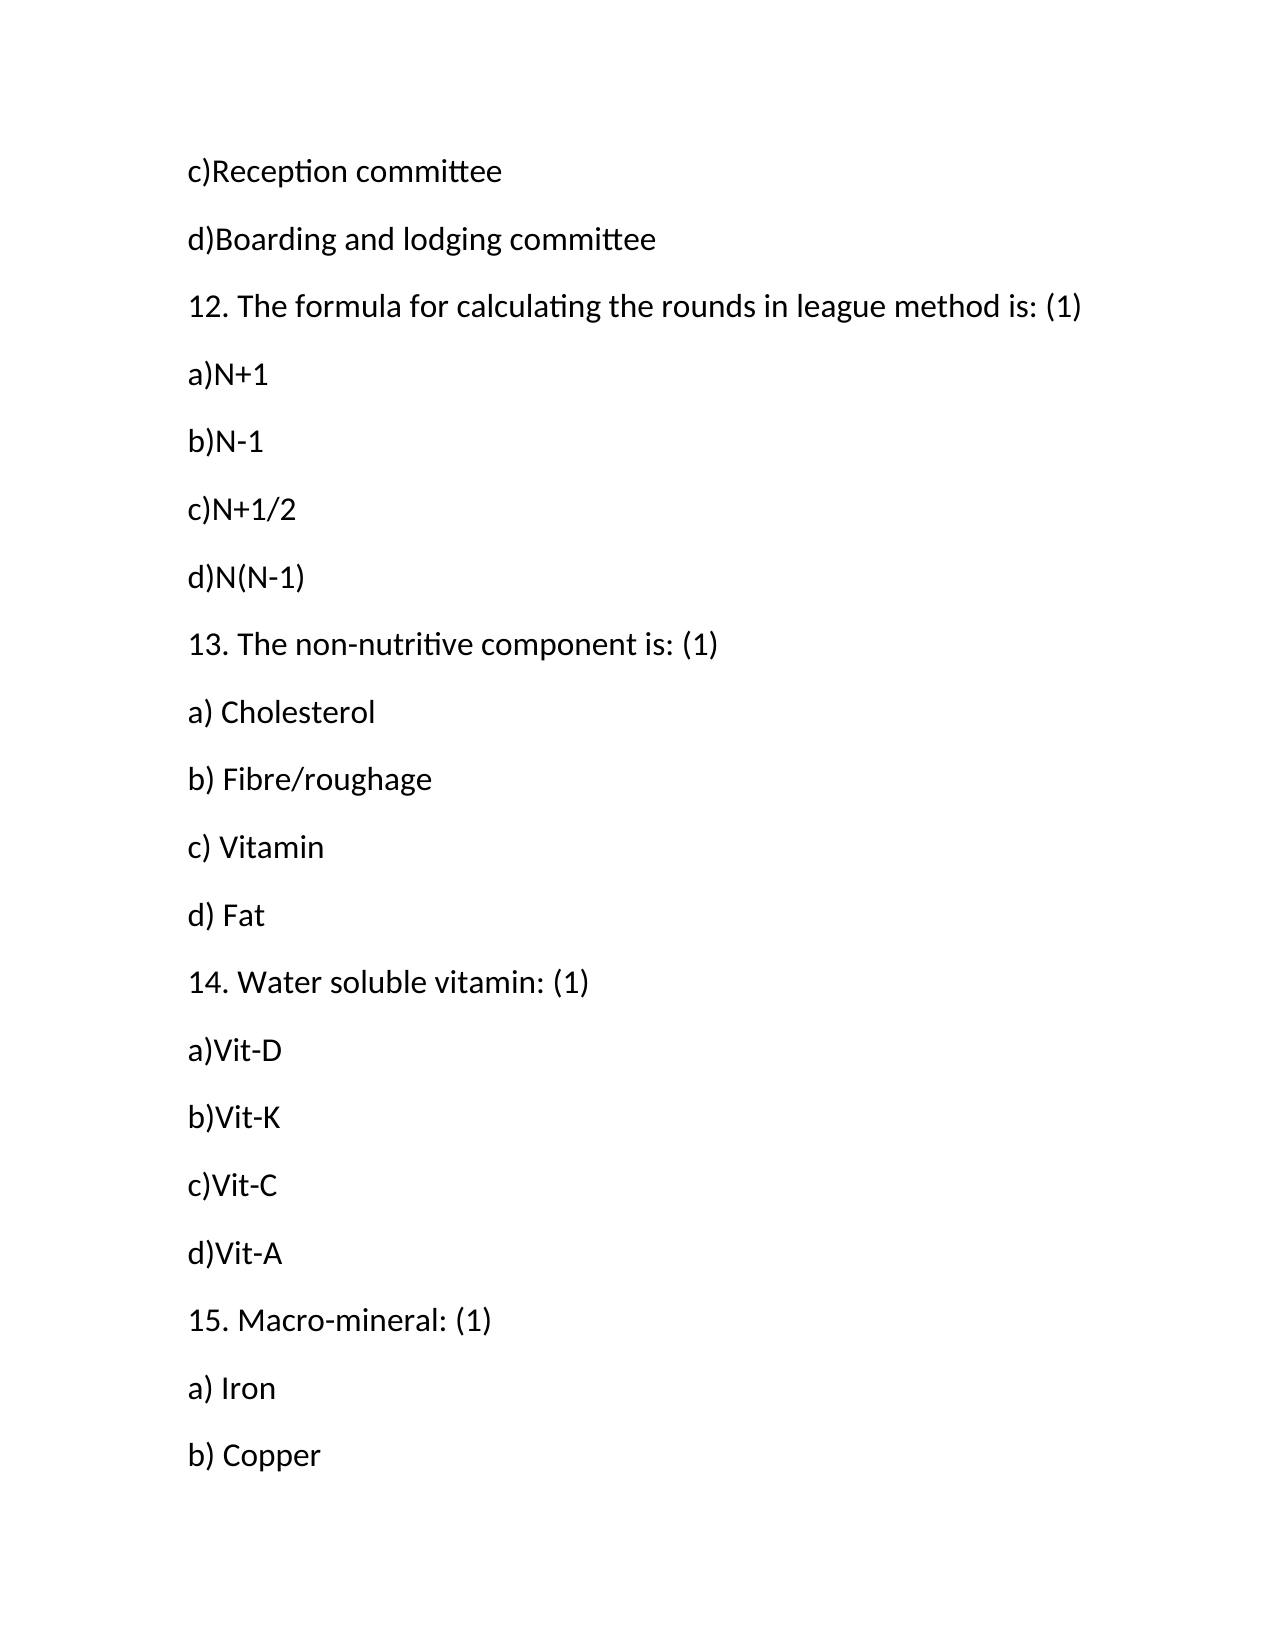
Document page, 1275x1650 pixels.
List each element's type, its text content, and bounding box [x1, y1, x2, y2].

text a) Iron [187, 1367, 1125, 1408]
text 14. Water soluble vitamin: (1) [187, 961, 1125, 1002]
text c)Vit-C [187, 1164, 1125, 1205]
text d)Vit-A [187, 1232, 1125, 1272]
text b) Copper [187, 1434, 1125, 1475]
text a)N+1 [187, 353, 1125, 393]
text a) Cholesterol [187, 691, 1125, 732]
text 15. Macro-mineral: (1) [187, 1299, 1125, 1340]
text 13. The non-nutritive component is: (1) [187, 623, 1125, 664]
text 12. The formula for calculating the rounds in league method is: (1) [187, 285, 1125, 326]
text c) Vitamin [187, 826, 1125, 867]
text b) Fibre/roughage [187, 758, 1125, 799]
text d) Fat [187, 894, 1125, 934]
text a)Vit-D [187, 1029, 1125, 1069]
text b)Vit-K [187, 1096, 1125, 1137]
text b)N-1 [187, 420, 1125, 461]
text d)N(N-1) [187, 556, 1125, 596]
text c)Reception committee [187, 150, 1125, 191]
text d)Boarding and lodging committee [187, 218, 1125, 258]
text c)N+1/2 [187, 488, 1125, 529]
